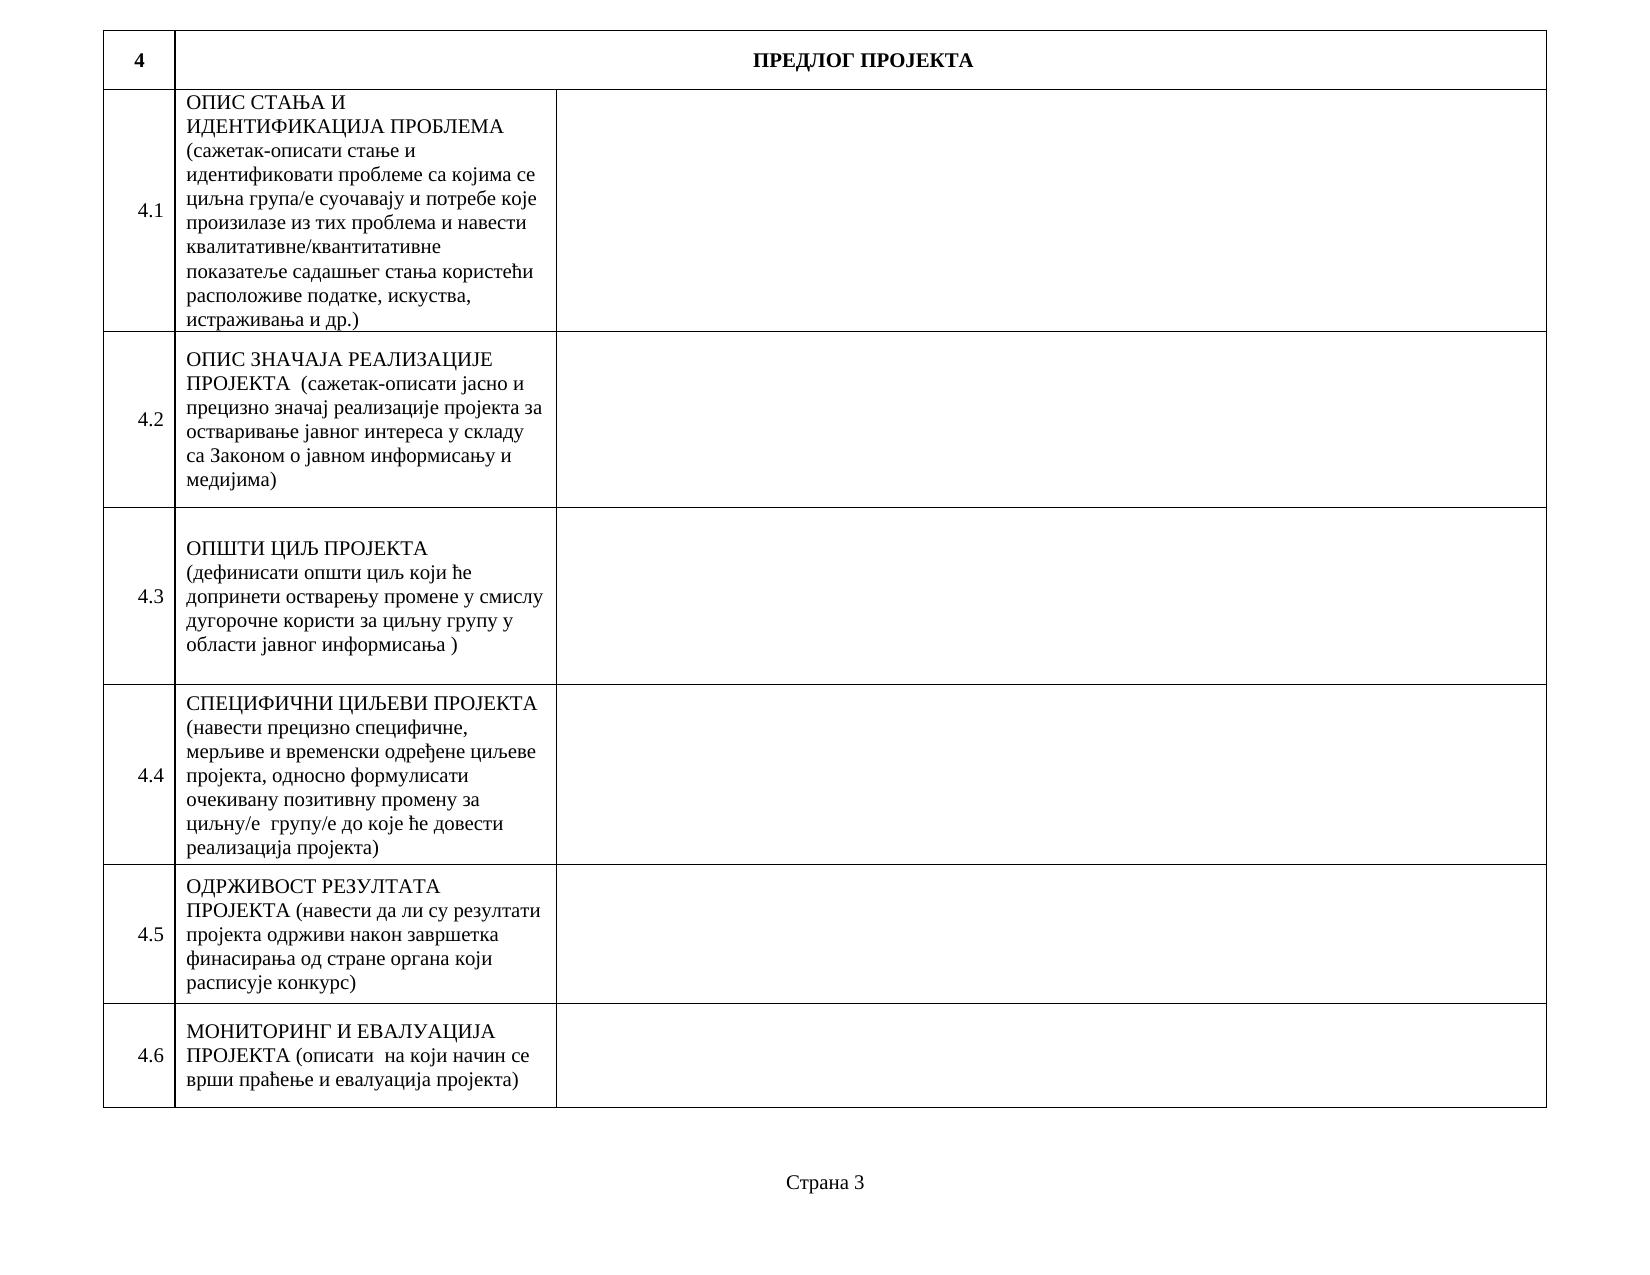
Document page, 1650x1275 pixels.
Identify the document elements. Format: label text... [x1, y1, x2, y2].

table_cell [557, 332, 1546, 507]
table_cell ОПИС ЗНАЧАЈА РЕАЛИЗАЦИЈЕ ПРОЈЕКТА (сажетак-описати јасно и прецизно значај реализације пројекта за остваривање јавног интереса у складу са Законом о јавном информисању и медијима) [176, 332, 556, 507]
table_cell МОНИТОРИНГ И ЕВАЛУАЦИЈА ПРОЈЕКТА (описати на који начин се врши праћење и евалуација пројекта) [176, 1004, 556, 1107]
table_cell 4.4 [104, 685, 174, 864]
table_cell [557, 1004, 1546, 1107]
table_cell 4.5 [104, 865, 174, 1002]
table_cell [557, 685, 1546, 864]
table_cell ОДРЖИВОСТ РЕЗУЛТАТА ПРОЈЕКТА (навести да ли су резултати пројекта одрживи након завршетка финасирања од стране органа који расписује конкурс) [176, 865, 556, 1002]
table_cell СПЕЦИФИЧНИ ЦИЉЕВИ ПРОЈЕКТА (навести прецизно специфичне, мерљиве и временски одређене циљеве пројекта, односно формулисати очекивану позитивну промену за циљну/е групу/е до које ће довести реализација пројекта) [176, 685, 556, 864]
table_cell 4 [104, 31, 174, 89]
table_cell ОПШТИ ЦИЉ ПРОЈЕКТА (дефинисати општи циљ који ће допринети остварењу промене у смислу дугорочне користи за циљну групу у области јавног информисања ) [176, 508, 556, 684]
table_cell 4.6 [104, 1004, 174, 1107]
table_cell [557, 865, 1546, 1002]
table_cell ОПИС СТАЊА И ИДЕНТИФИКАЦИЈА ПРОБЛЕМА (сажетак-описати стање и идентификовати проблеме са којима се циљна група/е суочавају и потребе које произилазе из тих проблема и навести квалитативне/квантитативне показатеље садашњег стања користећи расположиве податке, искуства, истраживања и др.) [176, 90, 556, 331]
table_cell 4.3 [104, 508, 174, 684]
table_cell [557, 90, 1546, 331]
table_cell 4.1 [104, 90, 174, 331]
table_cell 4.2 [104, 332, 174, 507]
table_cell ПРЕДЛОГ ПРОЈЕКТА [176, 31, 1546, 89]
table_cell [557, 508, 1546, 684]
